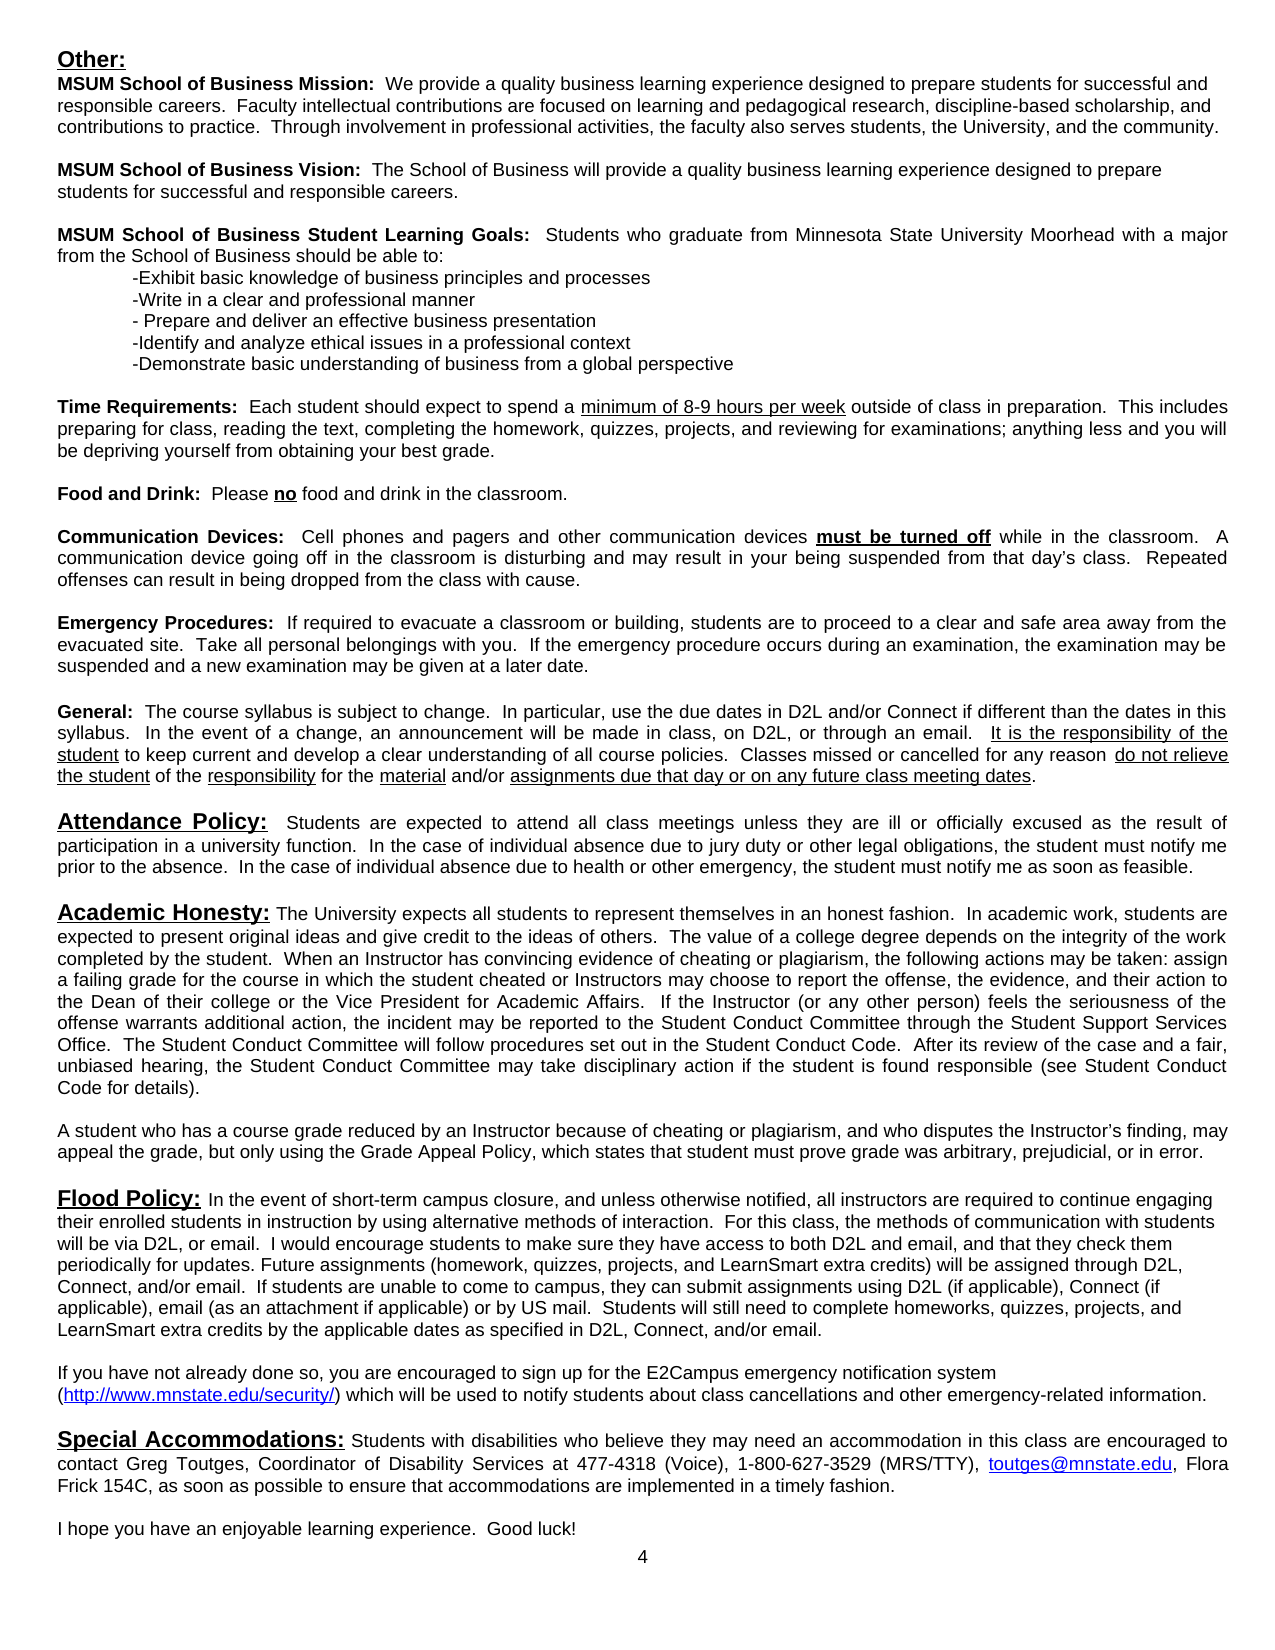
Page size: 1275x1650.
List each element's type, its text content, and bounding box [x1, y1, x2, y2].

text -Exhibit basic knowledge of business principles and processes [57, 267, 1228, 288]
text - Prepare and deliver an effective business presentation [57, 310, 1228, 332]
text Academic Honesty: The University expects all students to represent themselves in an honest fashion. In academic work, students are expected to present original ideas and give credit to the ideas of others. The value of a college degree depends on the integrity of the work completed by the student. When an Instructor has convincing evidence of cheating or plagiarism, the following actions may be taken: assign a failing grade for the course in which the student cheated or Instructors may choose to report the offense, the evidence, and their action to the Dean of their college or the Vice President for Academic Affairs. If the Instructor (or any other person) feels the seriousness of the offense warrants additional action, the incident may be reported to the Student Conduct Committee through the Student Support Services Office. The Student Conduct Committee will follow procedures set out in the Student Conduct Code. After its review of the case and a fair, unbiased hearing, the Student Conduct Committee may take disciplinary action if the student is found responsible (see Student Conduct Code for details). [57, 899, 1228, 1098]
text MSUM School of Business Vision: The School of Business will provide a quality business learning experience designed to prepare students for successful and responsible careers. [57, 159, 1228, 202]
text MSUM School of Business Student Learning Goals: Students who graduate from Minnesota State University Moorhead with a major from the School of Business should be able to: [57, 224, 1228, 267]
text -Identify and analyze ethical issues in a professional context [132, 332, 1228, 353]
text Time Requirements: Each student should expect to spend a minimum of 8-9 hours per week outside of class in preparation. This includes preparing for class, reading the text, completing the homework, quizzes, projects, and reviewing for examinations; anything less and you will be depriving yourself from obtaining your best grade. [57, 396, 1228, 461]
title I hope you have an enjoyable learning experience. Good luck! [57, 1517, 1228, 1539]
text General: The course syllabus is subject to change. In particular, use the due dates in D2L and/or Connect if different than the dates in this syllabus. In the event of a change, an announcement will be made in class, on D2L, or through an email. It is the responsibility of the student to keep current and develop a clear understanding of all course policies. Classes missed or cancelled for any reason do not relieve the student of the responsibility for the material and/or assignments due that day or on any future class meeting dates. [57, 701, 1228, 787]
text A student who has a course grade reduced by an Instructor because of cheating or plagiarism, and who disputes the Instructor’s finding, may appeal the grade, but only using the Grade Appeal Policy, which states that student must prove grade was arbitrary, prejudicial, or in error. [57, 1120, 1228, 1163]
text Communication Devices: Cell phones and pagers and other communication devices must be turned off while in the classroom. A communication device going off in the classroom is disturbing and may result in your being suspended from that day’s class. Repeated offenses can result in being dropped from the class with cause. [57, 526, 1228, 590]
text Attendance Policy: Students are expected to attend all class meetings unless they are ill or officially excused as the result of participation in a university function. In the case of individual absence due to jury duty or other legal obligations, the student must notify me prior to the absence. In the case of individual absence due to health or other emergency, the student must notify me as soon as feasible. [57, 808, 1228, 878]
text Other: [57, 46, 1228, 73]
text -Write in a clear and professional manner [57, 288, 1228, 310]
text Food and Drink: Please no food and drink in the classroom. [57, 482, 1228, 504]
text Special Accommodations: Students with disabilities who believe they may need an accommodation in this class are encouraged to contact Greg Toutges, Coordinator of Disability Services at 477-4318 (Voice), 1-800-627-3529 (MRS/TTY), toutges@mnstate.edu, Flora Frick 154C, as soon as possible to ensure that accommodations are implemented in a timely fashion. [57, 1426, 1228, 1496]
text If you have not already done so, you are encouraged to sign up for the E2Campus emergency notification system (http://www.mnstate.edu/security/) which will be used to notify students about class cancellations and other emergency-related information. [57, 1362, 1228, 1405]
text Flood Policy: In the event of short-term campus closure, and unless otherwise notified, all instructors are required to continue engaging their enrolled students in instruction by using alternative methods of interaction. For this class, the methods of communication with students will be via D2L, or email. I would encourage students to make sure they have access to both D2L and email, and that they check them periodically for updates. Future assignments (homework, quizzes, projects, and LearnSmart extra credits) will be assigned through D2L, Connect, and/or email. If students are unable to come to campus, they can submit assignments using D2L (if applicable), Connect (if applicable), email (as an attachment if applicable) or by US mail. Students will still need to complete homeworks, quizzes, projects, and LearnSmart extra credits by the applicable dates as specified in D2L, Connect, and/or email. [57, 1184, 1228, 1340]
text Emergency Procedures: If required to evacuate a classroom or building, students are to proceed to a clear and safe area away from the evacuated site. Take all personal belongings with you. If the emergency procedure occurs during an examination, the examination may be suspended and a new examination may be given at a later date. [57, 612, 1228, 677]
text MSUM School of Business Mission: We provide a quality business learning experience designed to prepare students for successful and responsible careers. Faculty intellectual contributions are focused on learning and pedagogical research, discipline-based scholarship, and contributions to practice. Through involvement in professional activities, the faculty also serves students, the University, and the community. [57, 73, 1228, 137]
text -Demonstrate basic understanding of business from a global perspective [132, 353, 1228, 375]
